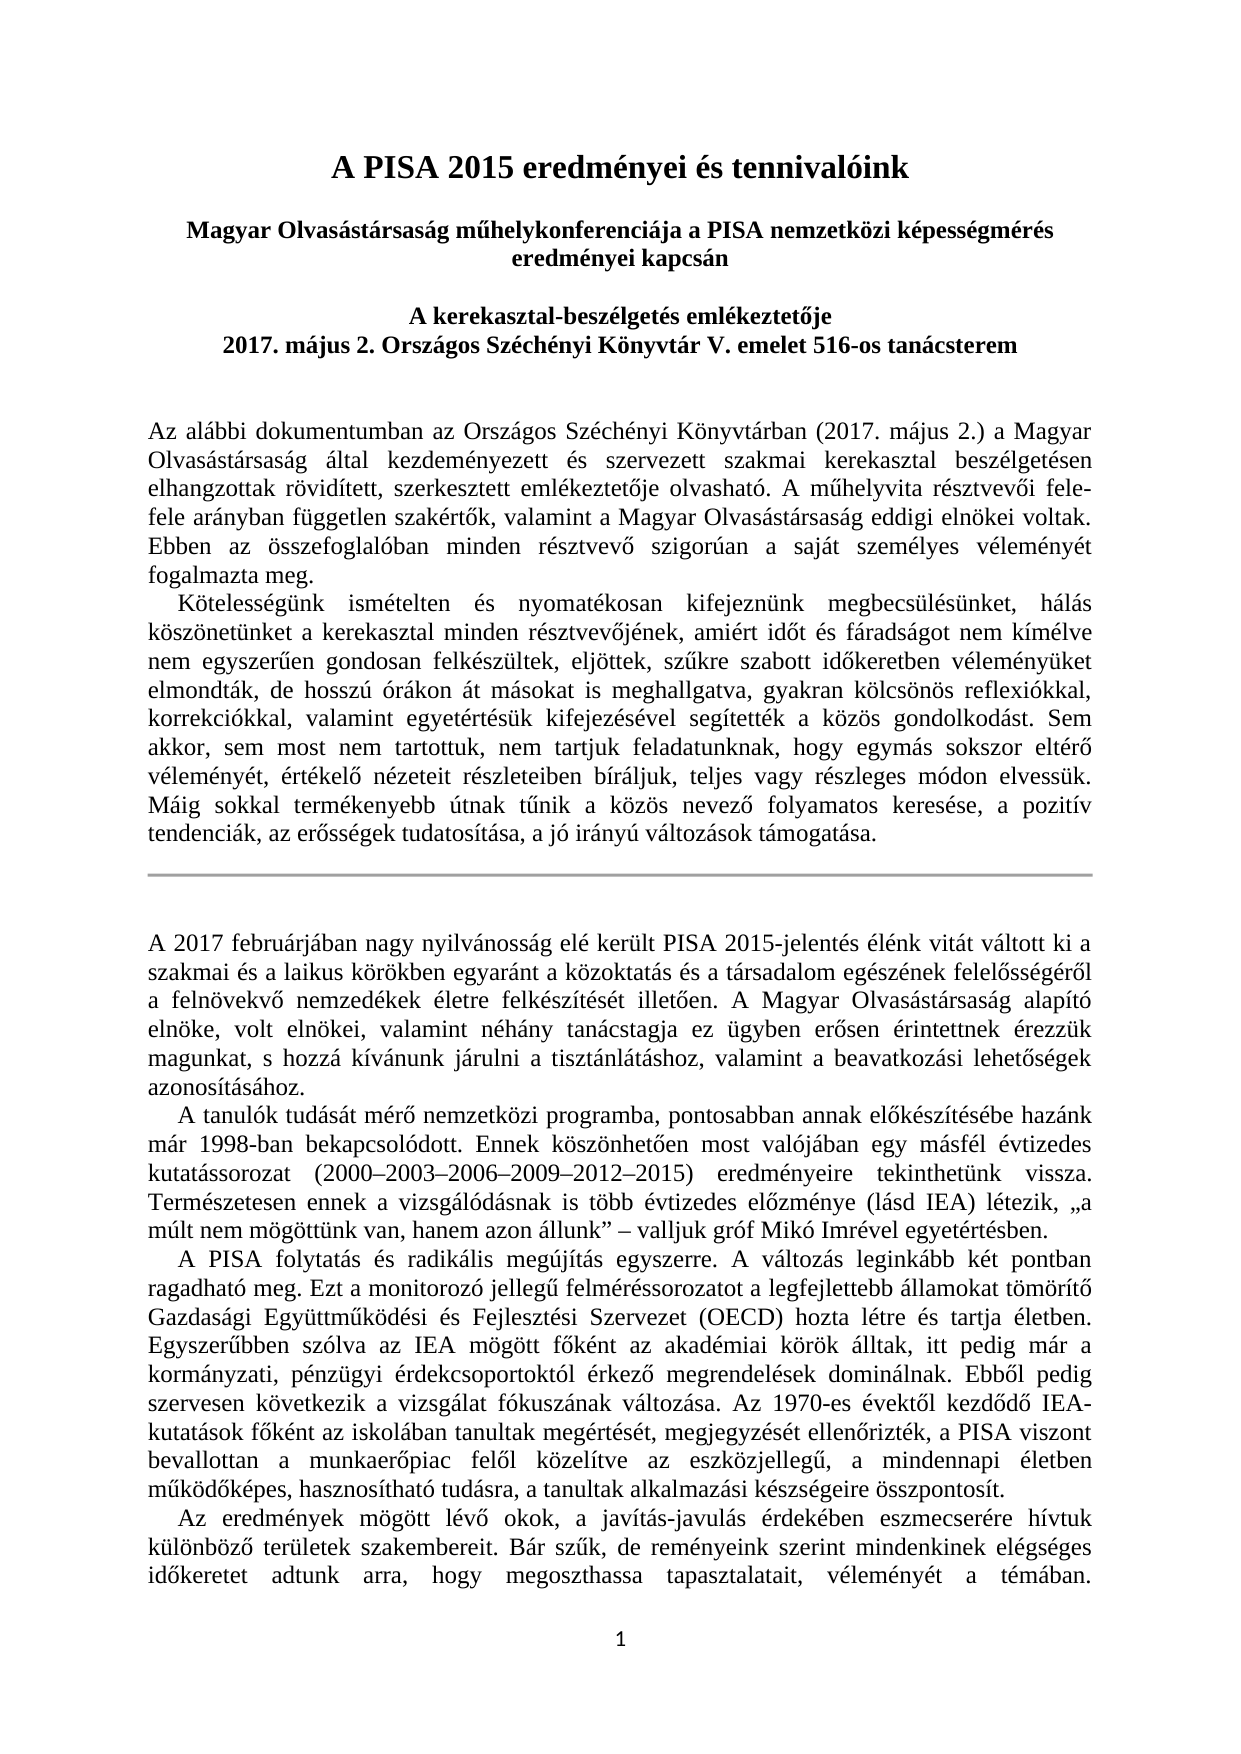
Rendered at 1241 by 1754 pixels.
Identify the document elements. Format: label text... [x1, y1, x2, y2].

text A kerekasztal-beszélgetés emlékeztetője [148, 301, 1093, 330]
text Kötelességünk ismételten és nyomatékosan kifejeznünk megbecsülésünket, hálás köszönetünket a kerekasztal minden résztvevőjének, amiért időt és fáradságot nem kímélve nem egyszerűen gondosan felkészültek, eljöttek, szűkre szabott időkeretben véleményüket elmondták, de hosszú órákon át másokat is meghallgatva, gyakran kölcsönös reflexiókkal, korrekciókkal, valamint egyetértésük kifejezésével segítették a közös gondolkodást. Sem akkor, sem most nem tartottuk, nem tartjuk feladatunknak, hogy egymás sokszor eltérő véleményét, értékelő nézeteit részleteiben bíráljuk, teljes vagy részleges módon elvessük. Máig sokkal termékenyebb útnak tűnik a közös nevező folyamatos keresése, a pozitív tendenciák, az erősségek tudatosítása, a jó irányú változások támogatása. [148, 588, 1093, 847]
text A tanulók tudását mérő nemzetközi programba, pontosabban annak előkészítésébe hazánk már 1998-ban bekapcsolódott. Ennek köszönhetően most valójában egy másfél évtizedes kutatássorozat (2000–2003–2006–2009–2012–2015) eredményeire tekinthetünk vissza. Természetesen ennek a vizsgálódásnak is több évtizedes előzménye (lásd IEA) létezik, „a múlt nem mögöttünk van, hanem azon állunk” – valljuk gróf Mikó Imrével egyetértésben. [148, 1100, 1093, 1244]
text A PISA 2015 eredményei és tennivalóink [148, 148, 1093, 186]
text 2017. május 2. Országos Széchényi Könyvtár V. emelet 516-os tanácsterem [148, 330, 1093, 358]
text A PISA folytatás és radikális megújítás egyszerre. A változás leginkább két pontban ragadható meg. Ezt a monitorozó jellegű felméréssorozatot a legfejlettebb államokat tömörítő Gazdasági Együttműködési és Fejlesztési Szervezet (OECD) hozta létre és tartja életben. Egyszerűbben szólva az IEA mögött főként az akadémiai körök álltak, itt pedig már a kormányzati, pénzügyi érdekcsoportoktól érkező megrendelések dominálnak. Ebből pedig szervesen következik a vizsgálat fókuszának változása. Az 1970-es évektől kezdődő IEA-kutatások főként az iskolában tanultak megértését, megjegyzését ellenőrizték, a PISA viszont bevallottan a munkaerőpiac felől közelítve az eszközjellegű, a mindennapi életben működőképes, hasznosítható tudásra, a tanultak alkalmazási készségeire összpontosít. [148, 1244, 1093, 1503]
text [148, 1503, 1093, 1589]
text A 2017 februárjában nagy nyilvánosság elé került PISA 2015-jelentés élénk vitát váltott ki a szakmai és a laikus körökben egyaránt a közoktatás és a társadalom egészének felelősségéről a felnövekvő nemzedékek életre felkészítését illetően. A Magyar Olvasástársaság alapító elnöke, volt elnökei, valamint néhány tanácstagja ez ügyben erősen érintettnek érezzük magunkat, s hozzá kívánunk járulni a tisztánlátáshoz, valamint a beavatkozási lehetőségek azonosításához. [148, 928, 1093, 1100]
text Az alábbi dokumentumban az Országos Széchényi Könyvtárban (2017. május 2.) a Magyar Olvasástársaság által kezdeményezett és szervezett szakmai kerekasztal beszélgetésen elhangzottak rövidített, szerkesztett emlékeztetője olvasható. A műhelyvita résztvevői fele-fele arányban független szakértők, valamint a Magyar Olvasástársaság eddigi elnökei voltak. Ebben az összefoglalóban minden résztvevő szigorúan a saját személyes véleményét fogalmazta meg. [148, 416, 1093, 588]
text Magyar Olvasástársaság műhelykonferenciája a PISA nemzetközi képességmérés eredményei kapcsán [148, 215, 1093, 272]
